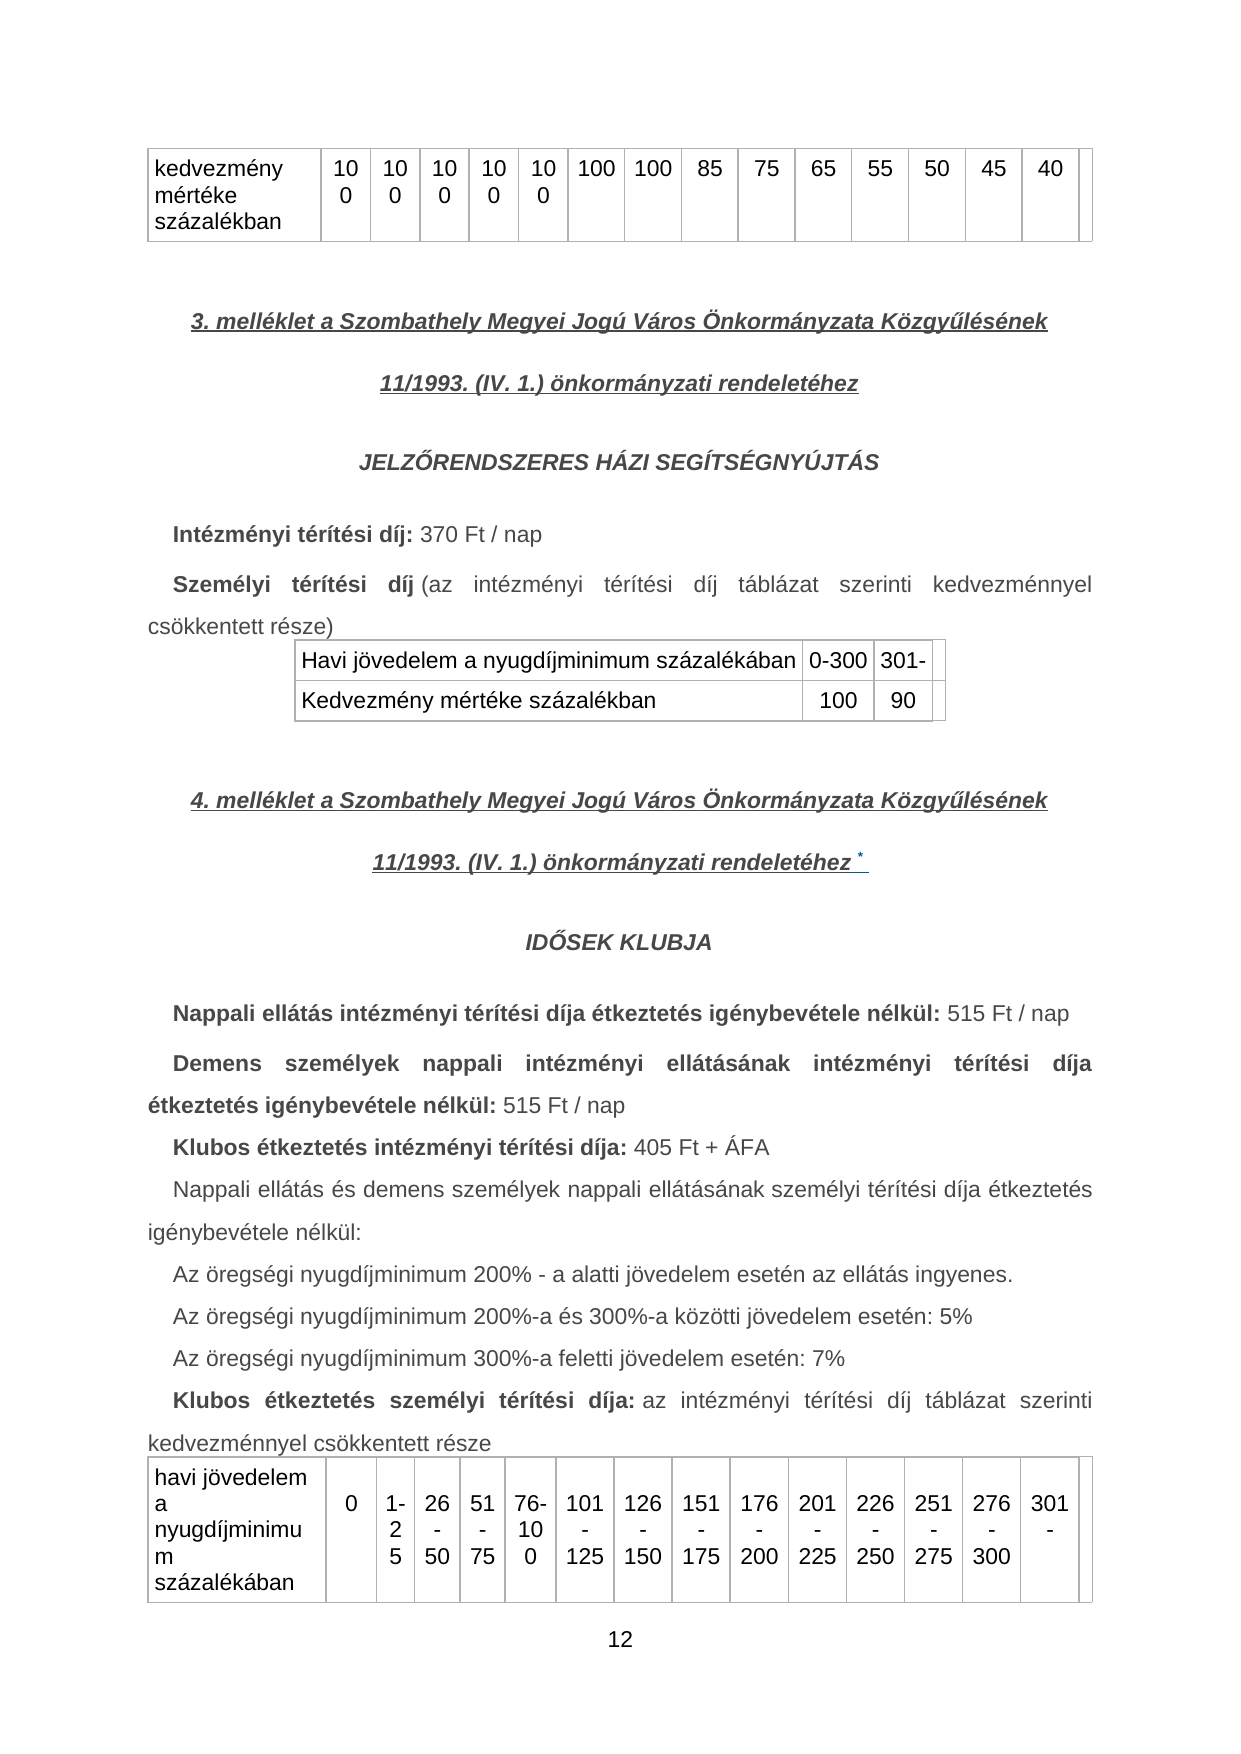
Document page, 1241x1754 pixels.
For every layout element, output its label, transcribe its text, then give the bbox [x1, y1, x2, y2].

table_header 101-125 [557, 1458, 613, 1602]
table_header 151-175 [673, 1458, 729, 1602]
table_cell 100 [470, 149, 518, 241]
text Demens személyek nappali intézményi ellátásának intézményi térítési díja étkeztetés igénybevétele nélkül: 515 Ft / nap [148, 1034, 1093, 1118]
table_cell 100 [519, 149, 567, 241]
table_header 26-50 [415, 1458, 459, 1602]
table_cell [933, 681, 945, 720]
text JELZŐRENDSZERES HÁZI SEGÍTSÉGNYÚJTÁS [148, 426, 1093, 476]
table_header [933, 640, 945, 679]
table_header 226-250 [847, 1458, 904, 1602]
table_header [1080, 1457, 1092, 1602]
table_header 76-100 [506, 1458, 555, 1602]
table_cell 55 [852, 149, 908, 241]
table_header 276-300 [963, 1458, 1020, 1602]
table_header 0-300 [803, 641, 873, 679]
table_header 1-25 [377, 1458, 414, 1602]
table_header 251-275 [905, 1458, 962, 1602]
table_header 176-200 [731, 1458, 788, 1602]
table_header Havi jövedelem a nyugdíjminimum százalékában [296, 641, 802, 679]
table_header 51-75 [461, 1458, 504, 1602]
text Nappali ellátás intézményi térítési díja étkeztetés igénybevétele nélkül: 515 Ft / nap [148, 984, 1093, 1026]
table_header 201-225 [789, 1458, 846, 1602]
text Intézményi térítési díj: 370 Ft / nap [148, 505, 1093, 547]
table_header 0 [327, 1458, 376, 1602]
text Az öregségi nyugdíjminimum 200% - a alatti jövedelem esetén az ellátás ingyenes. [148, 1245, 1093, 1287]
table_cell 100 [803, 681, 873, 720]
table_cell 90 [875, 681, 932, 720]
text 3. melléklet a Szombathely Megyei Jogú Város Önkormányzata Közgyűlésének 11/1993. (IV. 1.) önkormányzati rendeletéhez [148, 271, 1093, 396]
table_cell kedvezmény mértéke százalékban [149, 149, 320, 241]
table_cell 100 [421, 149, 468, 241]
text Személyi térítési díj (az intézményi térítési díj táblázat szerinti kedvezménnyel csökkentett része) [148, 555, 1093, 639]
table_cell 45 [966, 149, 1021, 241]
text Nappali ellátás és demens személyek nappali ellátásának személyi térítési díja étkeztetés igénybevétele nélkül: [148, 1161, 1093, 1245]
table_cell 100 [322, 149, 370, 241]
table_cell 100 [625, 149, 681, 241]
text Az öregségi nyugdíjminimum 200%-a és 300%-a közötti jövedelem esetén: 5% [148, 1287, 1093, 1329]
table_cell 50 [909, 149, 965, 241]
table_cell 85 [682, 149, 737, 241]
table_header 126-150 [615, 1458, 671, 1602]
table_header 301- [875, 641, 932, 679]
text 4. melléklet a Szombathely Megyei Jogú Város Önkormányzata Közgyűlésének 11/1993. (IV. 1.) önkormányzati rendeletéhez * [148, 751, 1093, 876]
table_cell 75 [739, 149, 794, 241]
table_cell 100 [371, 149, 419, 241]
text Klubos étkeztetés személyi térítési díja: az intézményi térítési díj táblázat szerinti kedvezménnyel csökkentett része [148, 1372, 1093, 1456]
table_header havi jövedelem a nyugdíjminimum százalékában [149, 1458, 325, 1602]
table_header 301- [1021, 1458, 1078, 1602]
text Klubos étkeztetés intézményi térítési díja: 405 Ft + ÁFA [148, 1118, 1093, 1161]
table_cell [1080, 149, 1092, 241]
table_cell Kedvezmény mértéke százalékban [296, 681, 802, 720]
table_cell 40 [1023, 149, 1078, 241]
table_cell 65 [796, 149, 851, 241]
text IDŐSEK KLUBJA [148, 905, 1093, 955]
table_cell 100 [569, 149, 624, 241]
text Az öregségi nyugdíjminimum 300%-a feletti jövedelem esetén: 7% [148, 1329, 1093, 1372]
